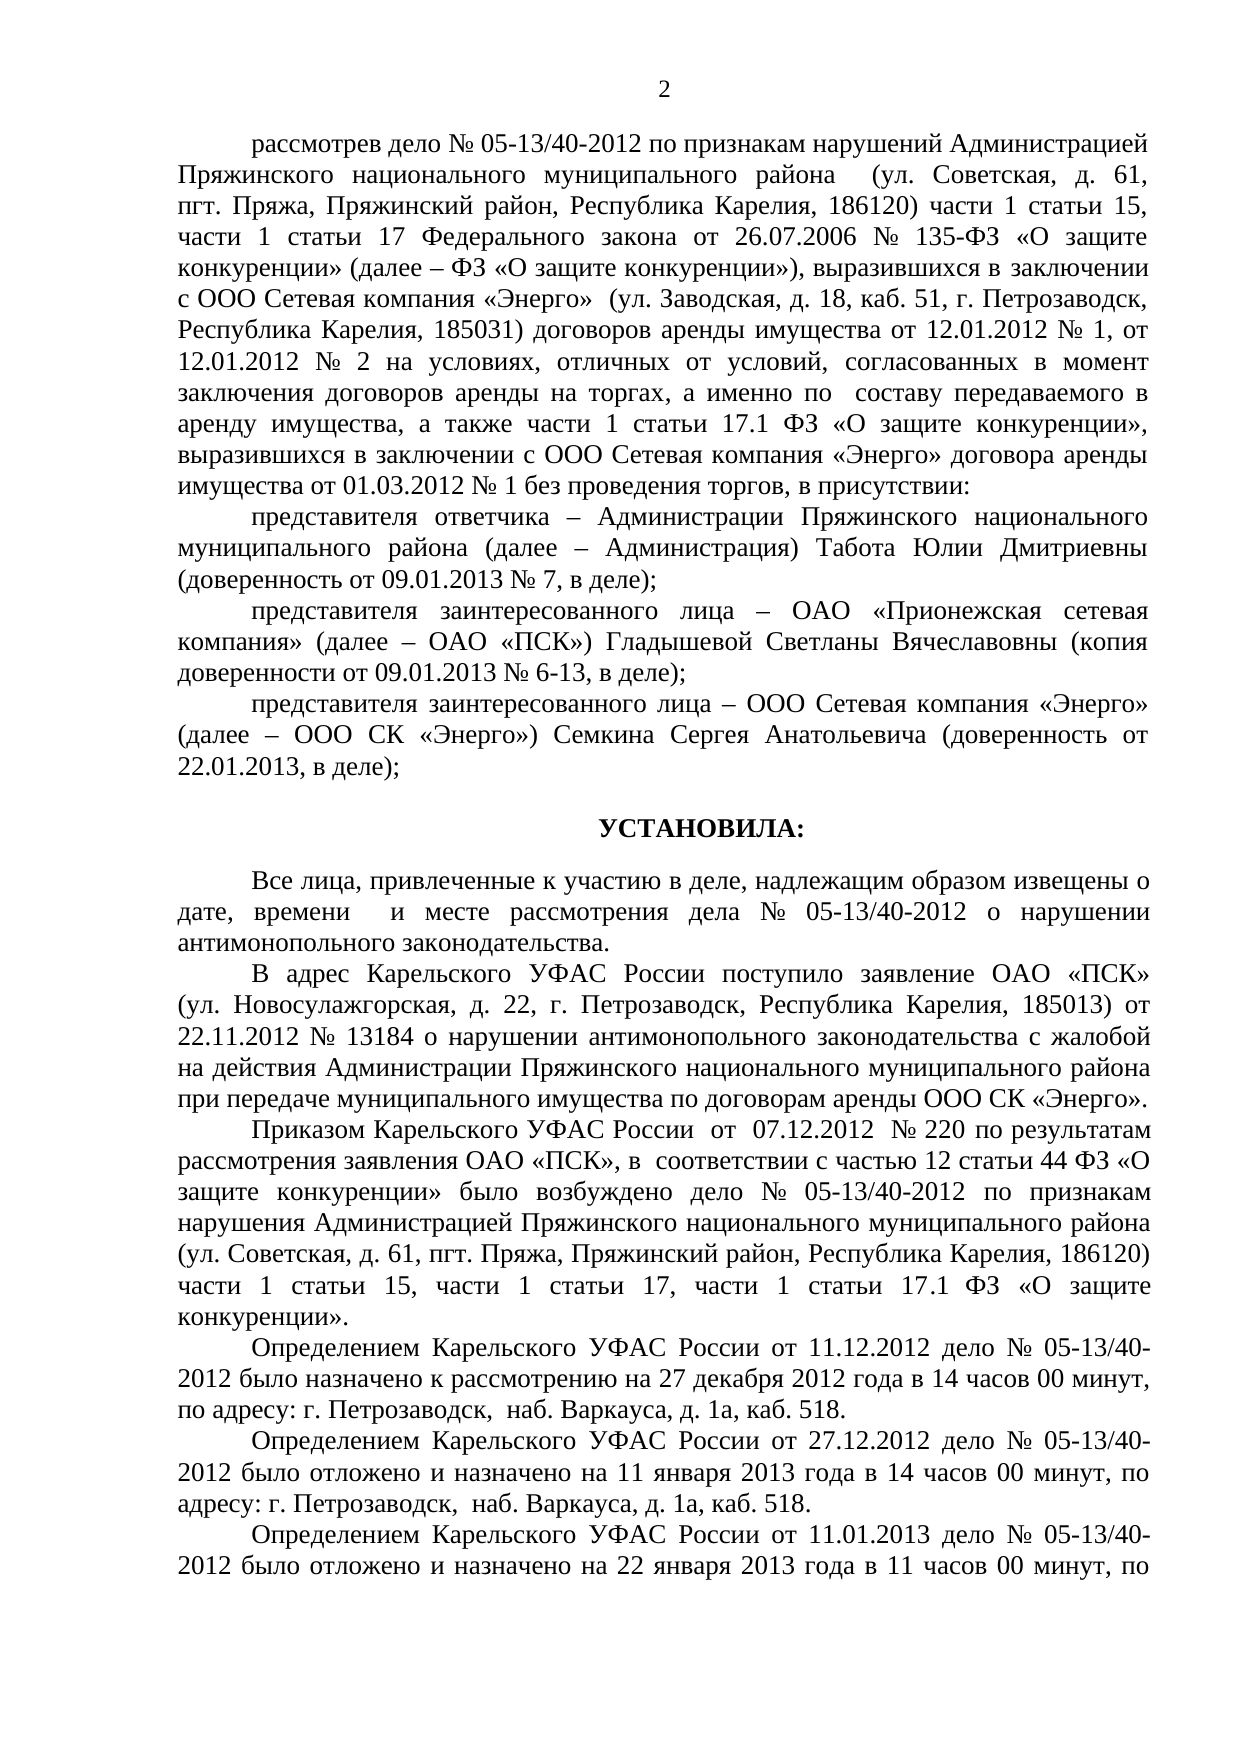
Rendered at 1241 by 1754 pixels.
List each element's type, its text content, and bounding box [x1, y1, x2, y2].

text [177, 1518, 1152, 1580]
text представителя заинтересованного лица – ООО Сетевая компания «Энерго» (далее – ООО СК «Энерго») Семкина Сергея Анатольевича (доверенность от 22.01.2013, в деле); [177, 687, 1149, 781]
text УСТАНОВИЛА: [177, 812, 1152, 843]
text представителя ответчика – Администрации Пряжинского национального муниципального района (далее – Администрация) Табота Юлии Дмитриевны (доверенность от 09.01.2013 № 7, в деле); [177, 500, 1149, 594]
text Приказом Карельского УФАС России от 07.12.2012 № 220 по результатам рассмотрения заявления ОАО «ПСК», в соответствии с частью 12 статьи 44 ФЗ «О защите конкуренции» было возбуждено дело № 05-13/40-2012 по признакам нарушения Администрацией Пряжинского национального муниципального района (ул. Советская, д. 61, пгт. Пряжа, Пряжинский район, Республика Карелия, 186120) части 1 статьи 15, части 1 статьи 17, части 1 статьи 17.1 ФЗ «О защите конкуренции». [177, 1113, 1152, 1331]
text Определением Карельского УФАС России от 11.12.2012 дело № 05-13/40-2012 было назначено к рассмотрению на 27 декабря 2012 года в 14 часов 00 минут, по адресу: г. Петрозаводск, наб. Варкауса, д. 1а, каб. 518. [177, 1331, 1152, 1424]
text В адрес Карельского УФАС России поступило заявление ОАО «ПСК» (ул. Новосулажгорская, д. 22, г. Петрозаводск, Республика Карелия, 185013) от 22.11.2012 № 13184 о нарушении антимонопольного законодательства с жалобой на действия Администрации Пряжинского национального муниципального района при передаче муниципального имущества по договорам аренды ООО СК «Энерго». [177, 957, 1152, 1113]
text рассмотрев дело № 05-13/40-2012 по признакам нарушений Администрацией Пряжинского национального муниципального района (ул. Советская, д. 61, пгт. Пряжа, Пряжинский район, Республика Карелия, 186120) части 1 статьи 15, части 1 статьи 17 Федерального закона от 26.07.2006 № 135-ФЗ «О защите конкуренции» (далее – ФЗ «О защите конкуренции»), выразившихся в заключении с ООО Сетевая компания «Энерго» (ул. Заводская, д. 18, каб. 51, г. Петрозаводск, Республика Карелия, 185031) договоров аренды имущества от 12.01.2012 № 1, от 12.01.2012 № 2 на условиях, отличных от условий, согласованных в момент заключения договоров аренды на торгах, а именно по составу передаваемого в аренду имущества, а также части 1 статьи 17.1 ФЗ «О защите конкуренции», выразившихся в заключении с ООО Сетевая компания «Энерго» договора аренды имущества от 01.03.2012 № 1 без проведения торгов, в присутствии: [177, 127, 1149, 500]
text представителя заинтересованного лица – ОАО «Прионежская сетевая компания» (далее – ОАО «ПСК») Гладышевой Светланы Вячеславовны (копия доверенности от 09.01.2013 № 6-13, в деле); [177, 594, 1149, 687]
text Определением Карельского УФАС России от 27.12.2012 дело № 05-13/40-2012 было отложено и назначено на 11 января 2013 года в 14 часов 00 минут, по адресу: г. Петрозаводск, наб. Варкауса, д. 1а, каб. 518. [177, 1424, 1152, 1518]
text Все лица, привлеченные к участию в деле, надлежащим образом извещены о дате, времени и месте рассмотрения дела № 05-13/40-2012 о нарушении антимонопольного законодательства. [177, 864, 1152, 957]
